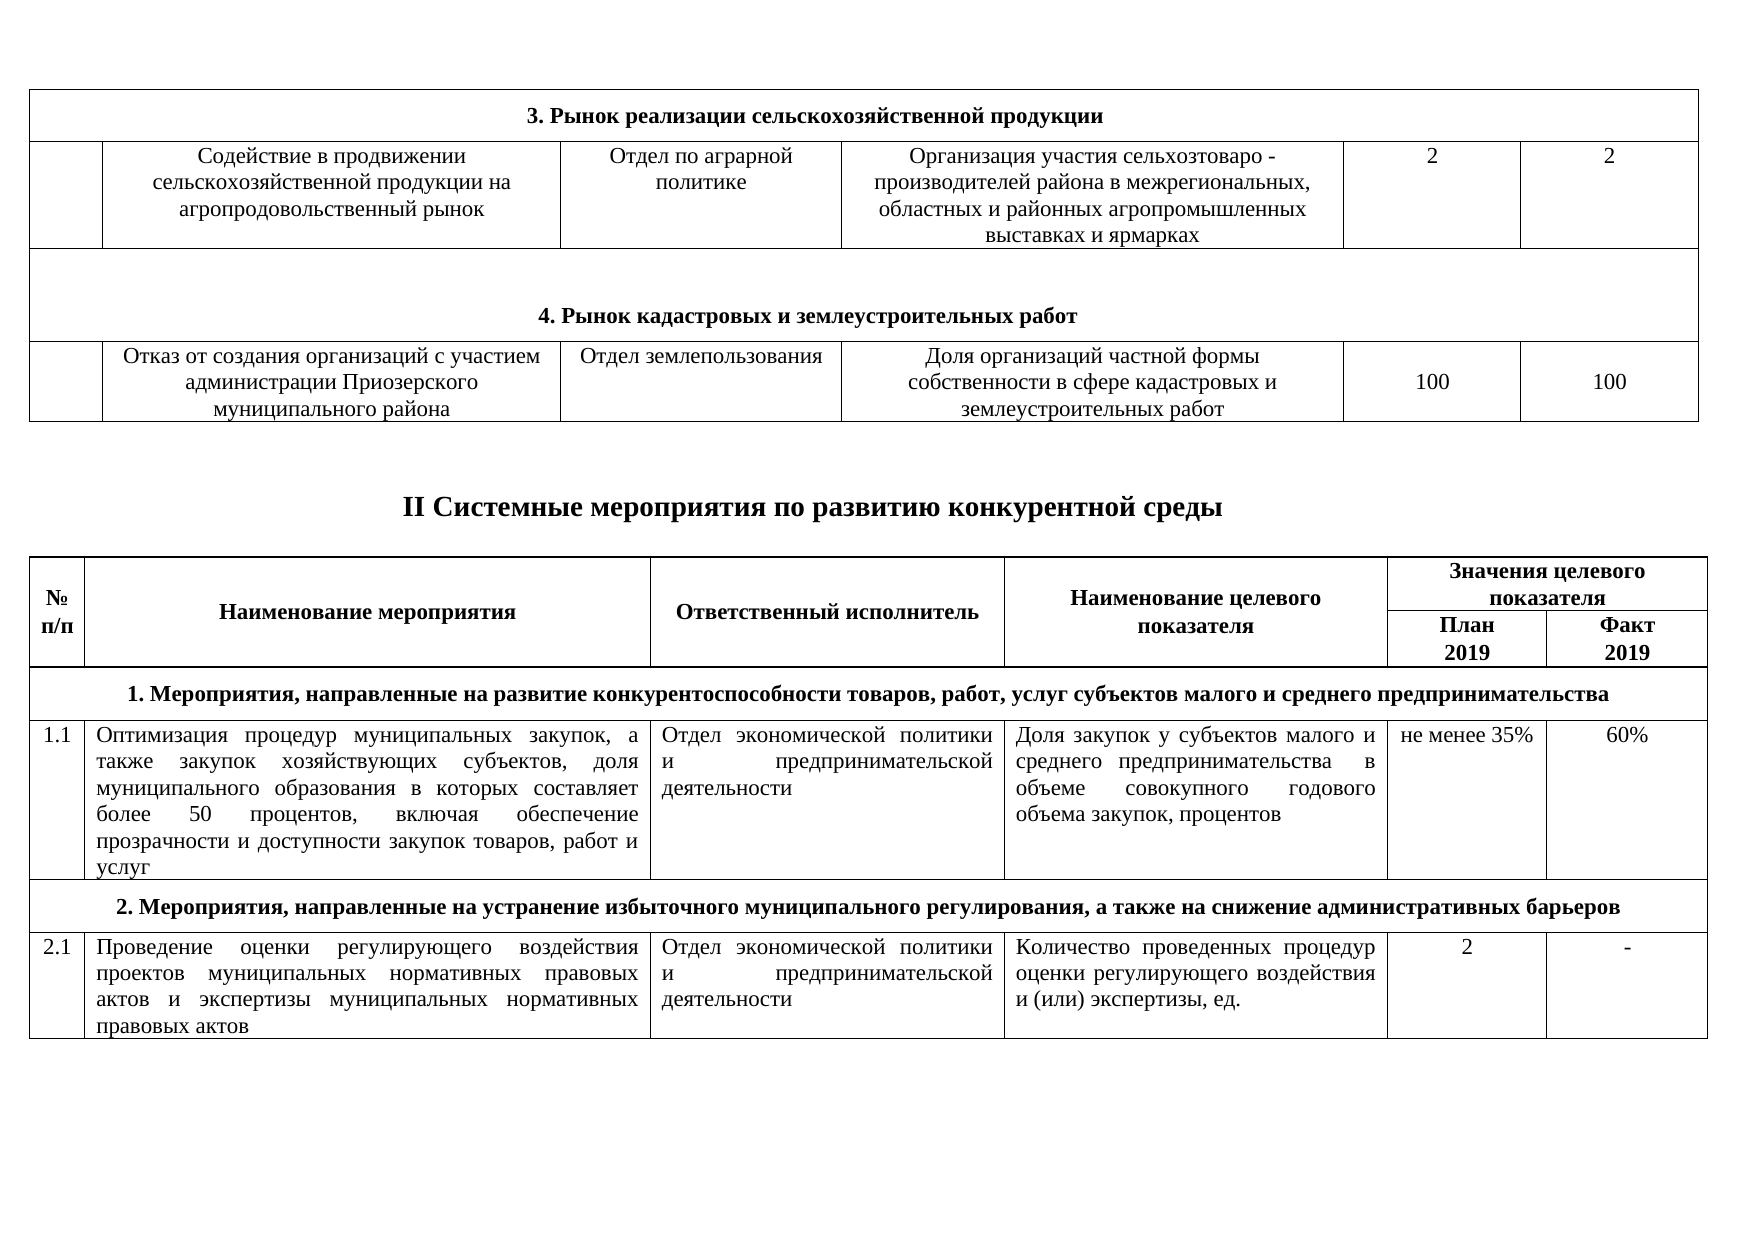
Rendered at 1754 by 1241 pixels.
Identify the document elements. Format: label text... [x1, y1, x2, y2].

table_header Ответственный исполнитель [651, 558, 1004, 666]
table_cell 2. Мероприятия, направленные на устранение избыточного муниципального регулирования, а также на снижение административных барьеров [30, 880, 1707, 932]
table_cell [30, 142, 102, 247]
table_cell 2.1 [30, 933, 84, 1038]
table_cell Факт 2019 [1547, 611, 1707, 666]
table_header Наименование целевого показателя [1005, 558, 1387, 666]
table_cell 2 [1344, 142, 1520, 247]
table_header № п/п [30, 558, 84, 666]
table_cell 1.1 [30, 721, 84, 879]
table_cell Отдел экономической политики и предпринимательской деятельности [651, 721, 1004, 879]
table_cell 100 [1344, 342, 1520, 421]
table_cell Оптимизация процедур муниципальных закупок, а также закупок хозяйствующих субъектов, доля муниципального образования в которых составляет более 50 процентов, включая обеспечение прозрачности и доступности закупок товаров, работ и услуг [85, 721, 650, 879]
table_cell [651, 933, 1004, 1038]
table_cell 1. Мероприятия, направленные на развитие конкурентоспособности товаров, работ, услуг субъектов малого и среднего предпринимательства [30, 668, 1707, 720]
table_cell 4. Рынок кадастровых и землеустроительных работ [30, 249, 1698, 341]
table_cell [1005, 933, 1387, 1038]
table_cell [30, 342, 102, 421]
table_cell - [1547, 933, 1707, 1038]
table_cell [85, 933, 650, 1038]
table_cell План 2019 [1388, 611, 1546, 666]
table_cell Доля закупок у субъектов малого и среднего предпринимательства в объеме совокупного годового объема закупок, процентов [1005, 721, 1387, 879]
table_cell Отдел по аграрной политике [561, 142, 841, 247]
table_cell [30, 90, 1698, 141]
table_cell не менее 35% [1388, 721, 1546, 879]
text II Системные мероприятия по развитию конкурентной среды [118, 489, 1636, 523]
table_header Наименование мероприятия [85, 558, 650, 666]
table_cell Содействие в продвижении сельскохозяйственной продукции на агропродовольственный рынок [103, 142, 560, 247]
table_cell Отдел землепользования [561, 342, 841, 421]
table_cell 100 [1521, 342, 1698, 421]
table_cell Доля организаций частной формы собственности в сфере кадастровых и землеустроительных работ [842, 342, 1343, 421]
table_header Значения целевого показателя [1388, 558, 1707, 610]
table_cell 60% [1547, 721, 1707, 879]
table_cell Отказ от создания организаций с участием администрации Приозерского муниципального района [103, 342, 560, 421]
table_cell 2 [1388, 933, 1546, 1038]
table_cell Организация участия сельхозтоваро -производителей района в межрегиональных, областных и районных агропромышленных выставках и ярмарках [842, 142, 1343, 247]
table_cell 2 [1521, 142, 1698, 247]
